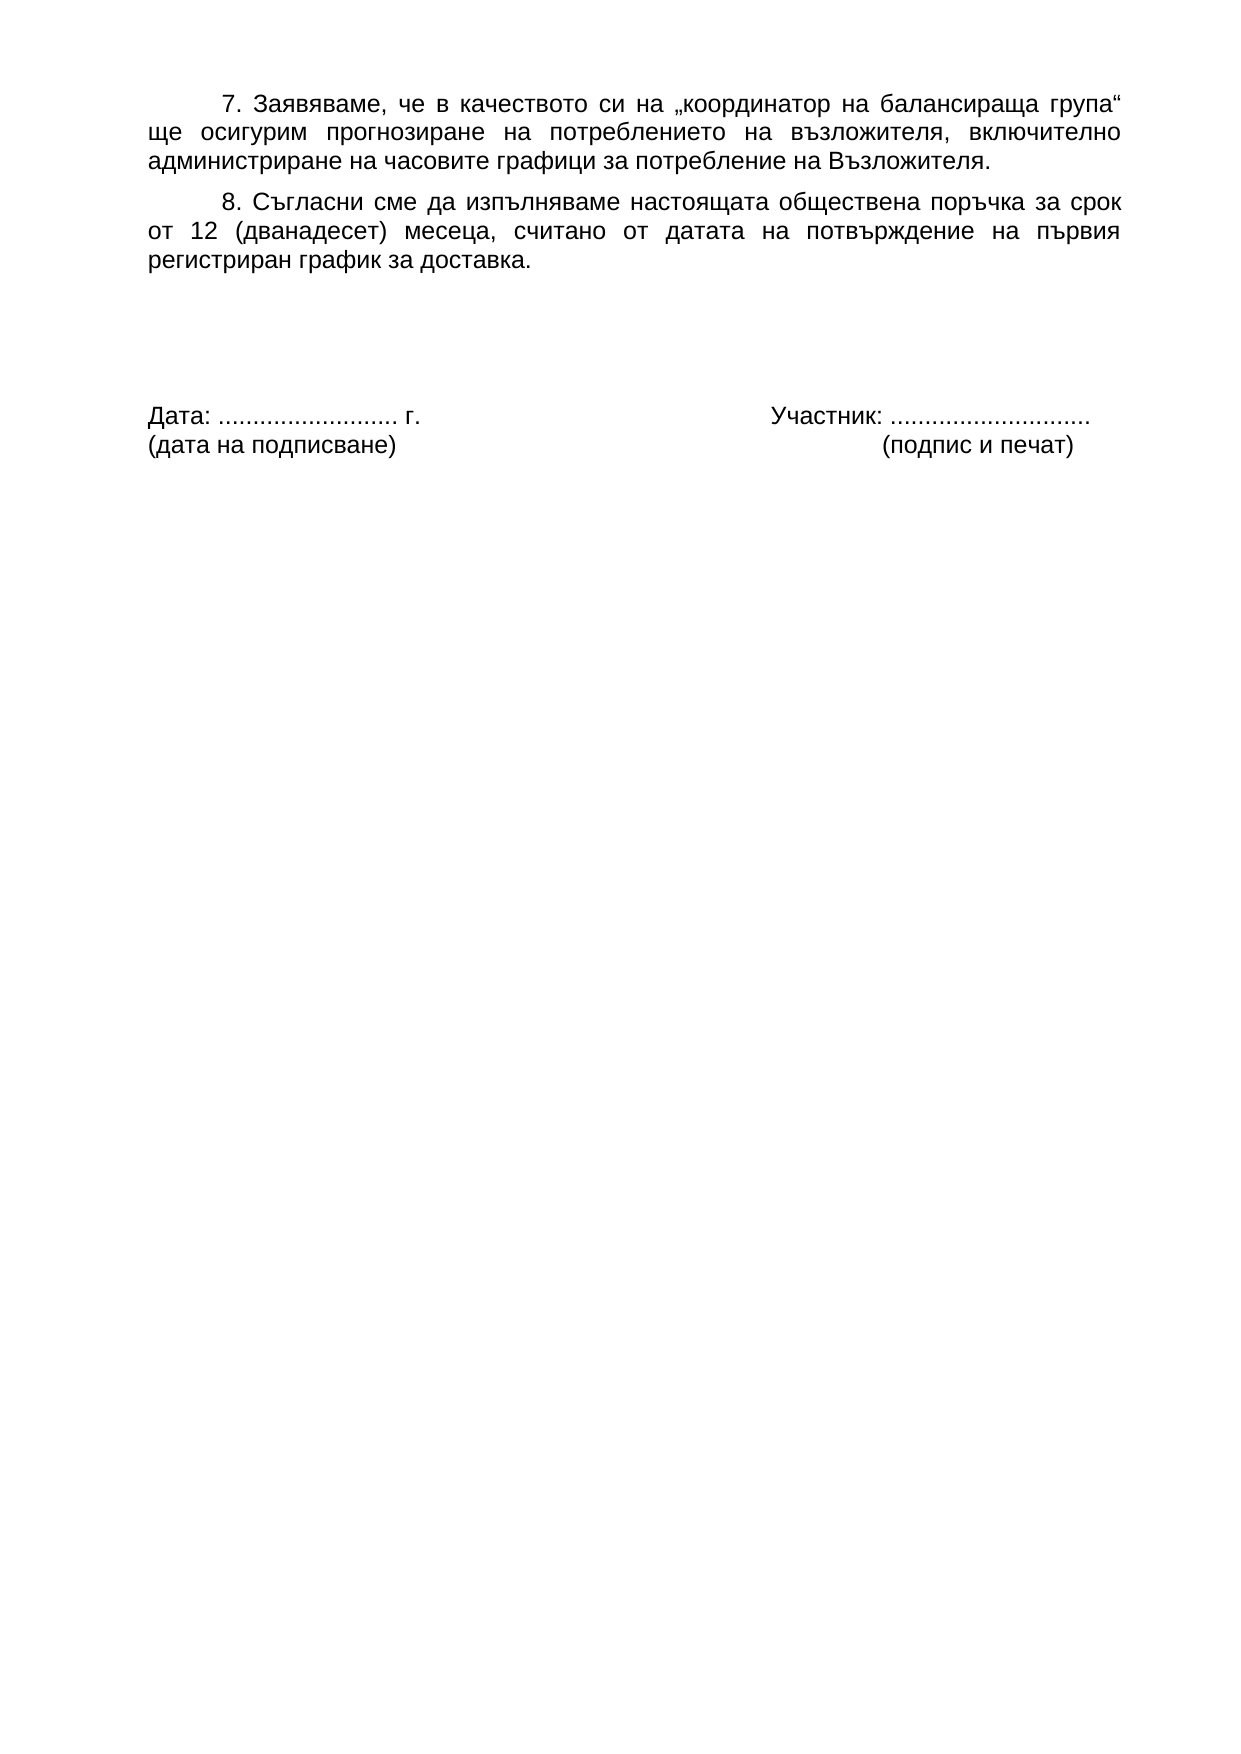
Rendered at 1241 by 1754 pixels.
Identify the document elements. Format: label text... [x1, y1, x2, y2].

text 7. Заявяваме, че в качеството си на „координатор на балансираща група“ ще осигурим прогнозиране на потреблението на възложителя, включително администриране на часовите графици за потребление на Възложителя. [148, 89, 1122, 175]
text Дата: .......................... г. Участник: ............................. [148, 401, 1093, 430]
text (дата на подписване) (подпис и печат) [148, 430, 1093, 459]
text 8. Съгласни сме да изпълняваме настоящата обществена поръчка за срок от 12 (дванадесет) месеца, считано от датата на потвърждение на първия регистриран график за доставка. [148, 187, 1122, 274]
